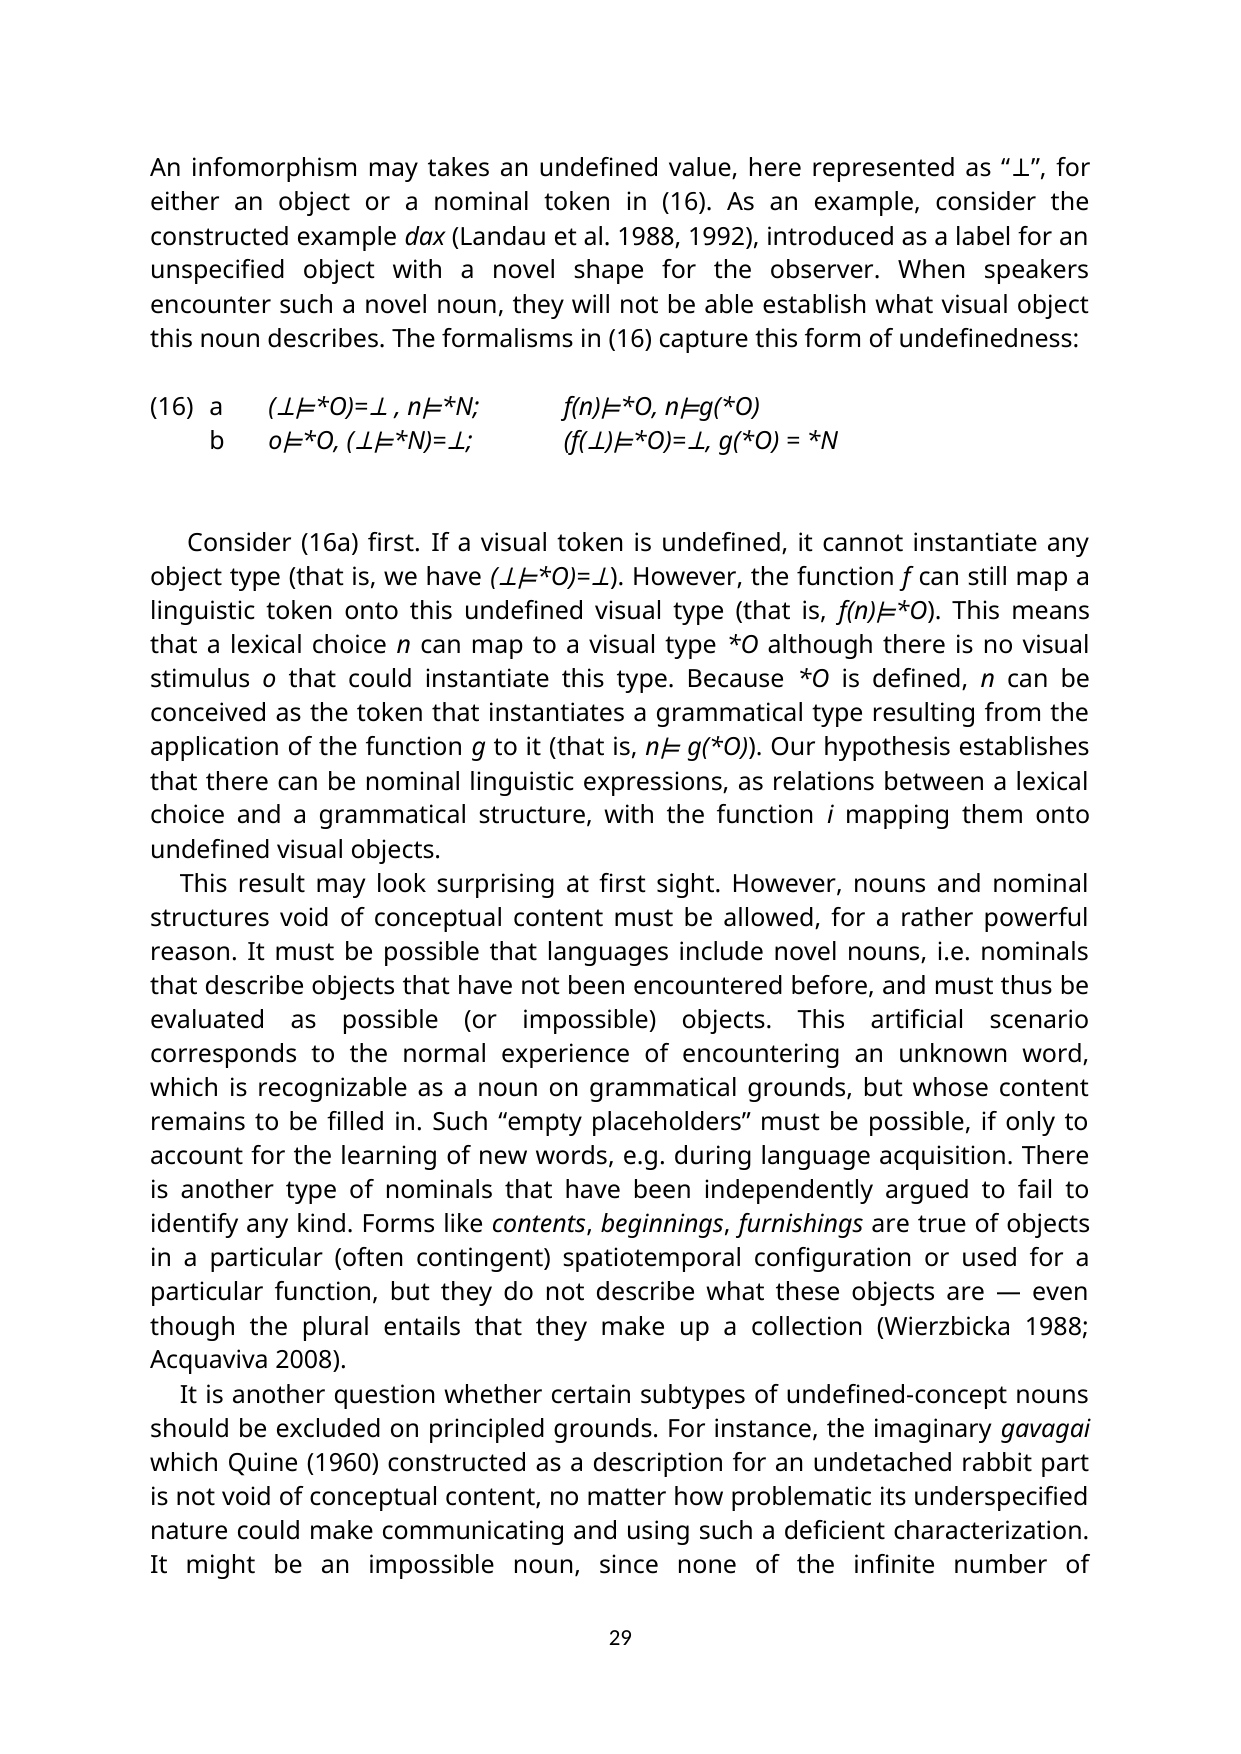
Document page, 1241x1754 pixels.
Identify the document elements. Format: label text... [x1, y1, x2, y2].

text Consider (16a) first. If a visual token is undefined, it cannot instantiate any object type (that is, we have (⊥⊨*O)=⊥). However, the function f can still map a linguistic token onto this undefined visual type (that is, f(n)⊨*O). This means that a lexical choice n can map to a visual type *O although there is no visual stimulus o that could instantiate this type. Because *O is defined, n can be conceived as the token that instantiates a grammatical type resulting from the application of the function g to it (that is, n⊨ g(*O)). Our hypothesis establishes that there can be nominal linguistic expressions, as relations between a lexical choice and a grammatical structure, with the function i mapping them onto undefined visual objects. [150, 525, 1090, 865]
text An infomorphism may takes an undefined value, here represented as “⊥”, for either an object or a nominal token in (16). As an example, consider the constructed example dax (Landau et al. 1988, 1992), introduced as a label for an unspecified object with a novel shape for the observer. When speakers encounter such a novel noun, they will not be able establish what visual object this noun describes. The formalisms in (16) capture this form of undefinedness: [150, 150, 1090, 354]
text (16) a (⊥⊨*O)=⊥ , n⊨*N; f(n)⊨*O, n⊨g(*O) [150, 388, 1090, 422]
text b o⊨*O, (⊥⊨*N)=⊥; (f(⊥)⊨*O)=⊥, g(*O) = *N [150, 422, 1090, 457]
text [150, 1376, 1090, 1581]
text This result may look surprising at first sight. However, nouns and nominal structures void of conceptual content must be allowed, for a rather powerful reason. It must be possible that languages include novel nouns, i.e. nominals that describe objects that have not been encountered before, and must thus be evaluated as possible (or impossible) objects. This artificial scenario corresponds to the normal experience of encountering an unknown word, which is recognizable as a noun on grammatical grounds, but whose content remains to be filled in. Such “empty placeholders” must be possible, if only to account for the learning of new words, e.g. during language acquisition. There is another type of nominals that have been independently argued to fail to identify any kind. Forms like contents, beginnings, furnishings are true of objects in a particular (often contingent) spatiotemporal configuration or used for a particular function, but they do not describe what these objects are — even though the plural entails that they make up a collection (Wierzbicka 1988; Acquaviva 2008). [150, 865, 1090, 1376]
